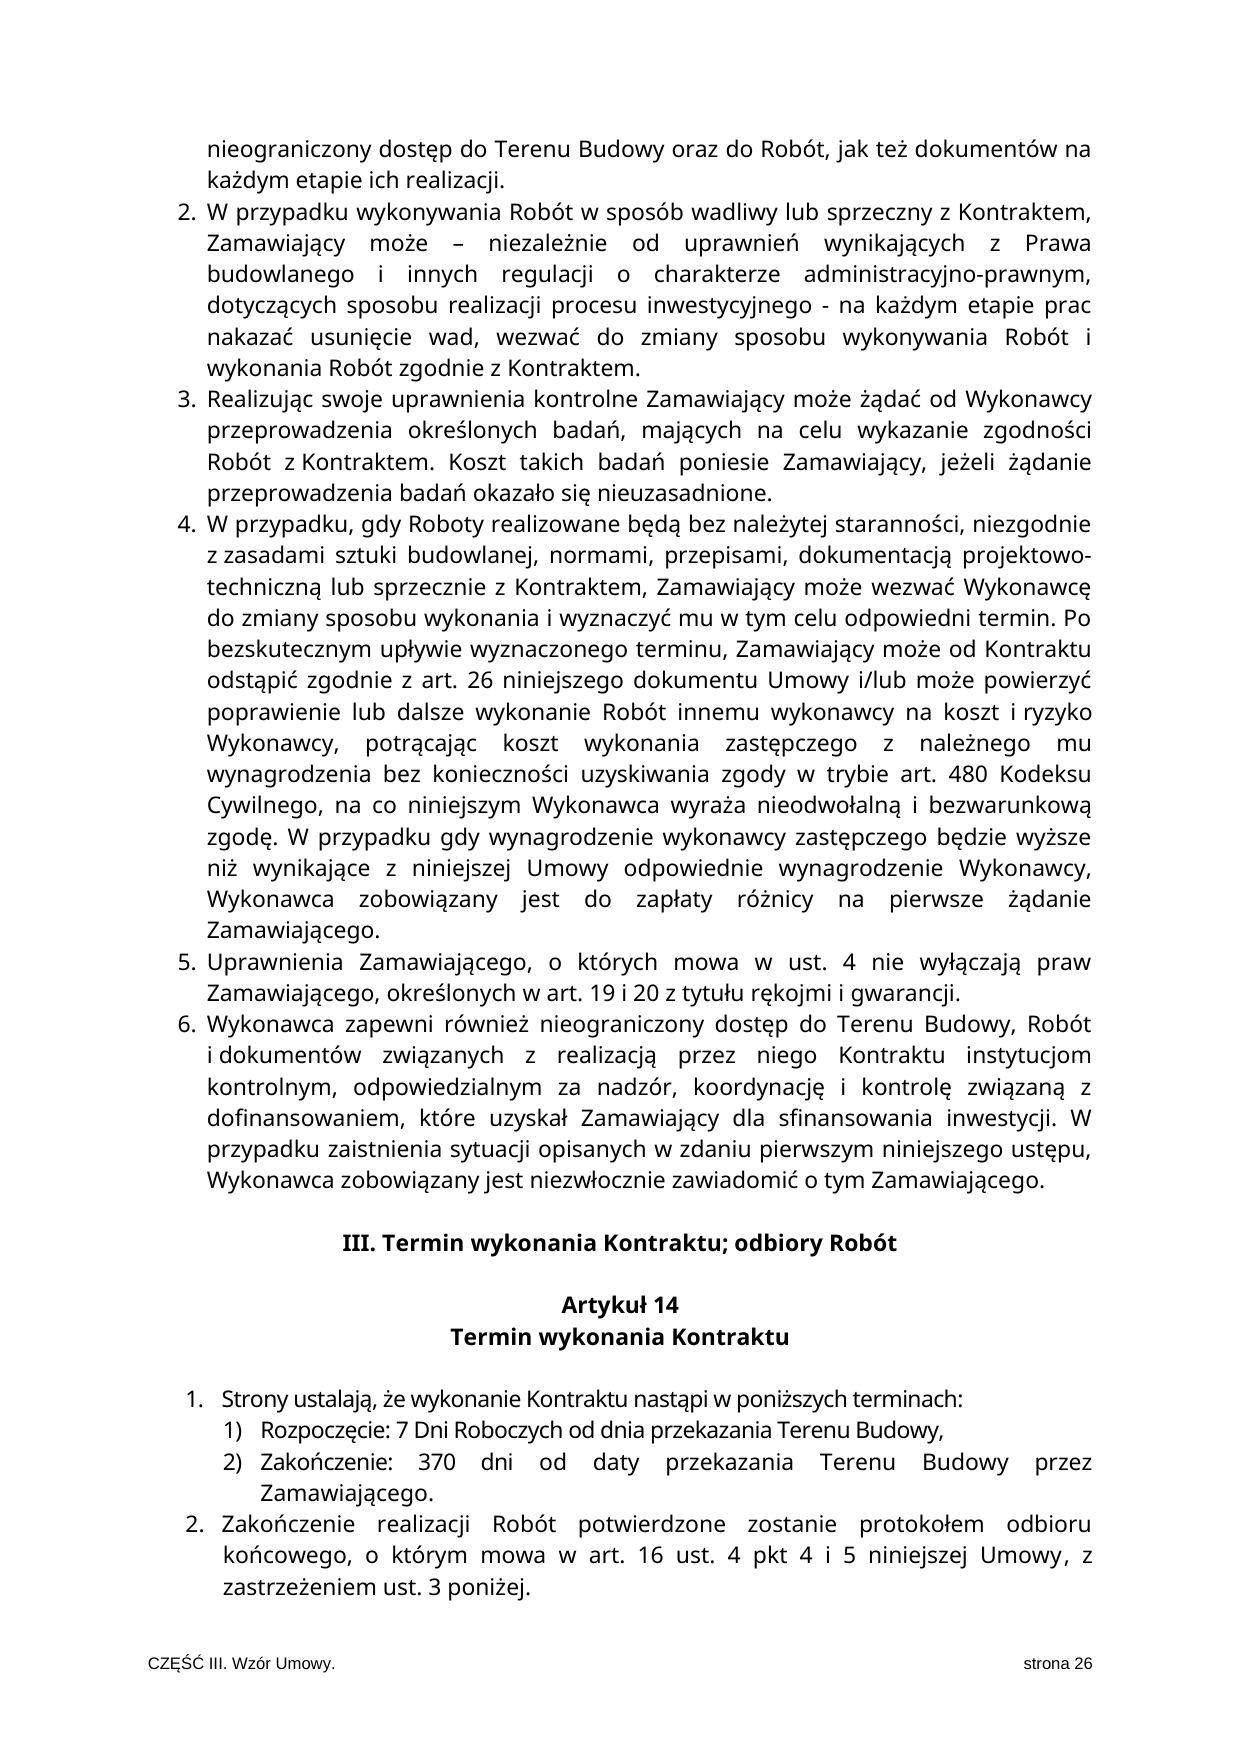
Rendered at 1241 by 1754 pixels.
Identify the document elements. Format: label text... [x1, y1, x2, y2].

list Rozpoczęcie: 7 Dni Roboczych od dnia przekazania Terenu Budowy, [223, 1414, 1093, 1445]
text III. Termin wykonania Kontraktu; odbiory Robót [148, 1227, 1093, 1258]
list Uprawnienia Zamawiającego, o których mowa w ust. 4 nie wyłączają praw Zamawiającego, określonych w art. 19 i 20 z tytułu rękojmi i gwarancji. [177, 945, 1093, 1008]
list Zakończenie realizacji Robót potwierdzone zostanie protokołem odbioru końcowego, o którym mowa w art. 16 ust. 4 pkt 4 i 5 niniejszej Umowy, z zastrzeżeniem ust. 3 poniżej. [185, 1508, 1093, 1602]
list Realizując swoje uprawnienia kontrolne Zamawiający może żądać od Wykonawcy przeprowadzenia określonych badań, mających na celu wykazanie zgodności Robót z Kontraktem. Koszt takich badań poniesie Zamawiający, jeżeli żądanie przeprowadzenia badań okazało się nieuzasadnione. [177, 383, 1093, 508]
list Strony ustalają, że wykonanie Kontraktu nastąpi w poniższych terminach: [185, 1383, 1093, 1414]
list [177, 133, 1093, 195]
list Wykonawca zapewni również nieograniczony dostęp do Terenu Budowy, Robót i dokumentów związanych z realizacją przez niego Kontraktu instytucjom kontrolnym, odpowiedzialnym za nadzór, koordynację i kontrolę związaną z dofinansowaniem, które uzyskał Zamawiający dla sfinansowania inwestycji. W przypadku zaistnienia sytuacji opisanych w zdaniu pierwszym niniejszego ustępu, Wykonawca zobowiązany jest niezwłocznie zawiadomić o tym Zamawiającego. [177, 1008, 1093, 1195]
text Termin wykonania Kontraktu [148, 1320, 1093, 1352]
list W przypadku wykonywania Robót w sposób wadliwy lub sprzeczny z Kontraktem, Zamawiający może – niezależnie od uprawnień wynikających z Prawa budowlanego i innych regulacji o charakterze administracyjno-prawnym, dotyczących sposobu realizacji procesu inwestycyjnego - na każdym etapie prac nakazać usunięcie wad, wezwać do zmiany sposobu wykonywania Robót i wykonania Robót zgodnie z Kontraktem. [177, 195, 1093, 383]
list Zakończenie: 370 dni od daty przekazania Terenu Budowy przez Zamawiającego. [223, 1445, 1093, 1508]
list W przypadku, gdy Roboty realizowane będą bez należytej staranności, niezgodnie z zasadami sztuki budowlanej, normami, przepisami, dokumentacją projektowo-techniczną lub sprzecznie z Kontraktem, Zamawiający może wezwać Wykonawcę do zmiany sposobu wykonania i wyznaczyć mu w tym celu odpowiedni termin. Po bezskutecznym upływie wyznaczonego terminu, Zamawiający może od Kontraktu odstąpić zgodnie z art. 26 niniejszego dokumentu Umowy i/lub może powierzyć poprawienie lub dalsze wykonanie Robót innemu wykonawcy na koszt i ryzyko Wykonawcy, potrącając koszt wykonania zastępczego z należnego mu wynagrodzenia bez konieczności uzyskiwania zgody w trybie art. 480 Kodeksu Cywilnego, na co niniejszym Wykonawca wyraża nieodwołalną i bezwarunkową zgodę. W przypadku gdy wynagrodzenie wykonawcy zastępczego będzie wyższe niż wynikające z niniejszej Umowy odpowiednie wynagrodzenie Wykonawcy, Wykonawca zobowiązany jest do zapłaty różnicy na pierwsze żądanie Zamawiającego. [177, 508, 1093, 945]
text Artykuł 14 [148, 1289, 1093, 1320]
